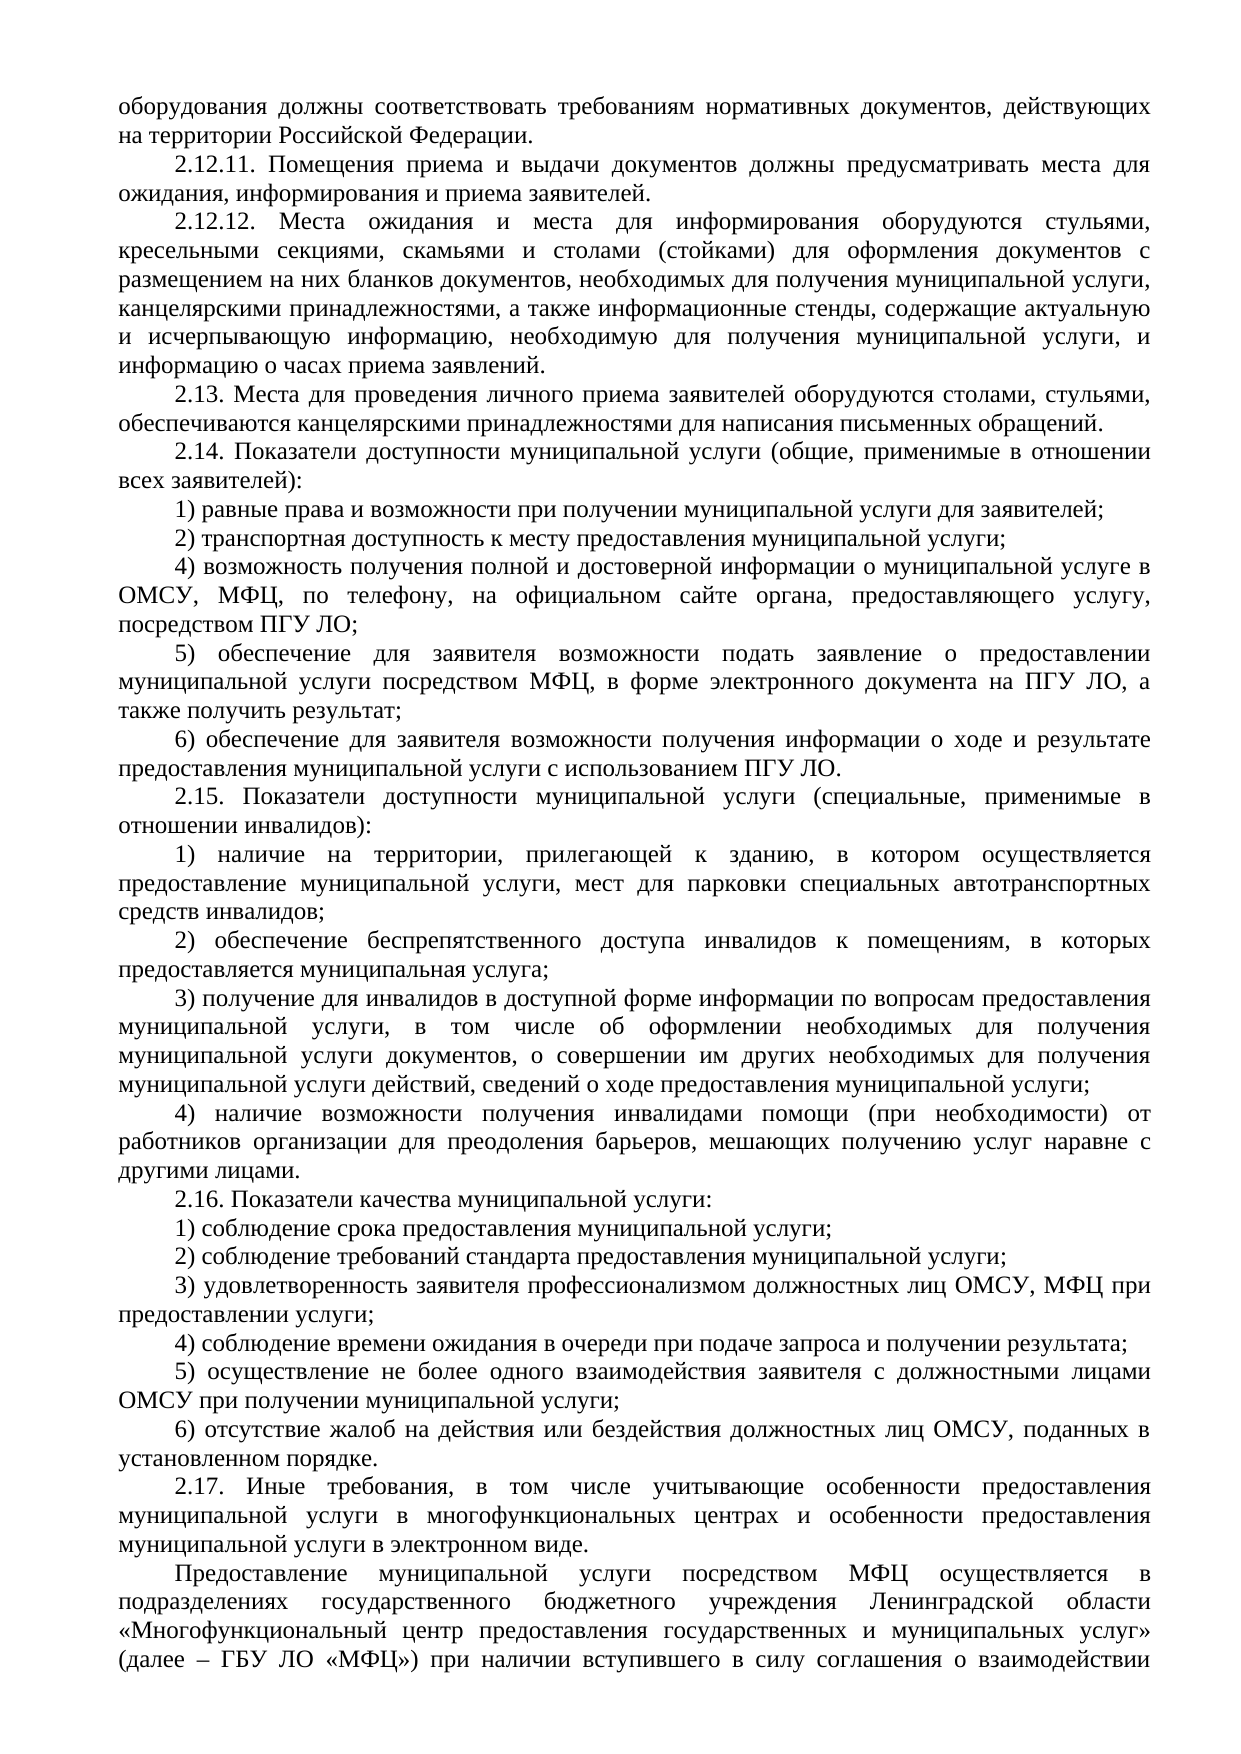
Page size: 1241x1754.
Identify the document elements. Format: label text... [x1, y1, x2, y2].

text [118, 1558, 1152, 1673]
text 2.12.12. Места ожидания и места для информирования оборудуются стульями, кресельными секциями, скамьями и столами (стойками) для оформления документов с размещением на них бланков документов, необходимых для получения муниципальной услуги, канцелярскими принадлежностями, а также информационные стенды, содержащие актуальную и исчерпывающую информацию, необходимую для получения муниципальной услуги, и информацию о часах приема заявлений. [118, 206, 1152, 379]
text 2) транспортная доступность к месту предоставления муниципальной услуги; [118, 523, 1152, 551]
text 2) соблюдение требований стандарта предоставления муниципальной услуги; [118, 1241, 1152, 1270]
text 2.17. Иные требования, в том числе учитывающие особенности предоставления муниципальной услуги в многофункциональных центрах и особенности предоставления муниципальной услуги в электронном виде. [118, 1471, 1152, 1558]
text 3) удовлетворенность заявителя профессионализмом должностных лиц ОМСУ, МФЦ при предоставлении услуги; [118, 1270, 1152, 1328]
text 1) равные права и возможности при получении муниципальной услуги для заявителей; [118, 494, 1152, 523]
text 3) получение для инвалидов в доступной форме информации по вопросам предоставления муниципальной услуги, в том числе об оформлении необходимых для получения муниципальной услуги документов, о совершении им других необходимых для получения муниципальной услуги действий, сведений о ходе предоставления муниципальной услуги; [118, 983, 1152, 1098]
text 2) обеспечение беспрепятственного доступа инвалидов к помещениям, в которых предоставляется муниципальная услуга; [118, 925, 1152, 983]
text 5) обеспечение для заявителя возможности подать заявление о предоставлении муниципальной услуги посредством МФЦ, в форме электронного документа на ПГУ ЛО, а также получить результат; [118, 638, 1152, 724]
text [118, 91, 1152, 149]
text 2.14. Показатели доступности муниципальной услуги (общие, применимые в отношении всех заявителей): [118, 436, 1152, 494]
text 4) возможность получения полной и достоверной информации о муниципальной услуге в ОМСУ, МФЦ, по телефону, на официальном сайте органа, предоставляющего услугу, посредством ПГУ ЛО; [118, 551, 1152, 638]
text 2.16. Показатели качества муниципальной услуги: [118, 1184, 1152, 1213]
text 4) наличие возможности получения инвалидами помощи (при необходимости) от работников организации для преодоления барьеров, мешающих получению услуг наравне с другими лицами. [118, 1098, 1152, 1184]
text 6) обеспечение для заявителя возможности получения информации о ходе и результате предоставления муниципальной услуги с использованием ПГУ ЛО. [118, 724, 1152, 781]
text 2.13. Места для проведения личного приема заявителей оборудуются столами, стульями, обеспечиваются канцелярскими принадлежностями для написания письменных обращений. [118, 379, 1152, 436]
text 1) наличие на территории, прилегающей к зданию, в котором осуществляется предоставление муниципальной услуги, мест для парковки специальных автотранспортных средств инвалидов; [118, 839, 1152, 925]
text 1) соблюдение срока предоставления муниципальной услуги; [118, 1213, 1152, 1241]
text 2.15. Показатели доступности муниципальной услуги (специальные, применимые в отношении инвалидов): [118, 781, 1152, 839]
text 6) отсутствие жалоб на действия или бездействия должностных лиц ОМСУ, поданных в установленном порядке. [118, 1414, 1152, 1471]
text 2.12.11. Помещения приема и выдачи документов должны предусматривать места для ожидания, информирования и приема заявителей. [118, 149, 1152, 206]
text 5) осуществление не более одного взаимодействия заявителя с должностными лицами ОМСУ при получении муниципальной услуги; [118, 1356, 1152, 1414]
text 4) соблюдение времени ожидания в очереди при подаче запроса и получении результата; [118, 1328, 1152, 1356]
